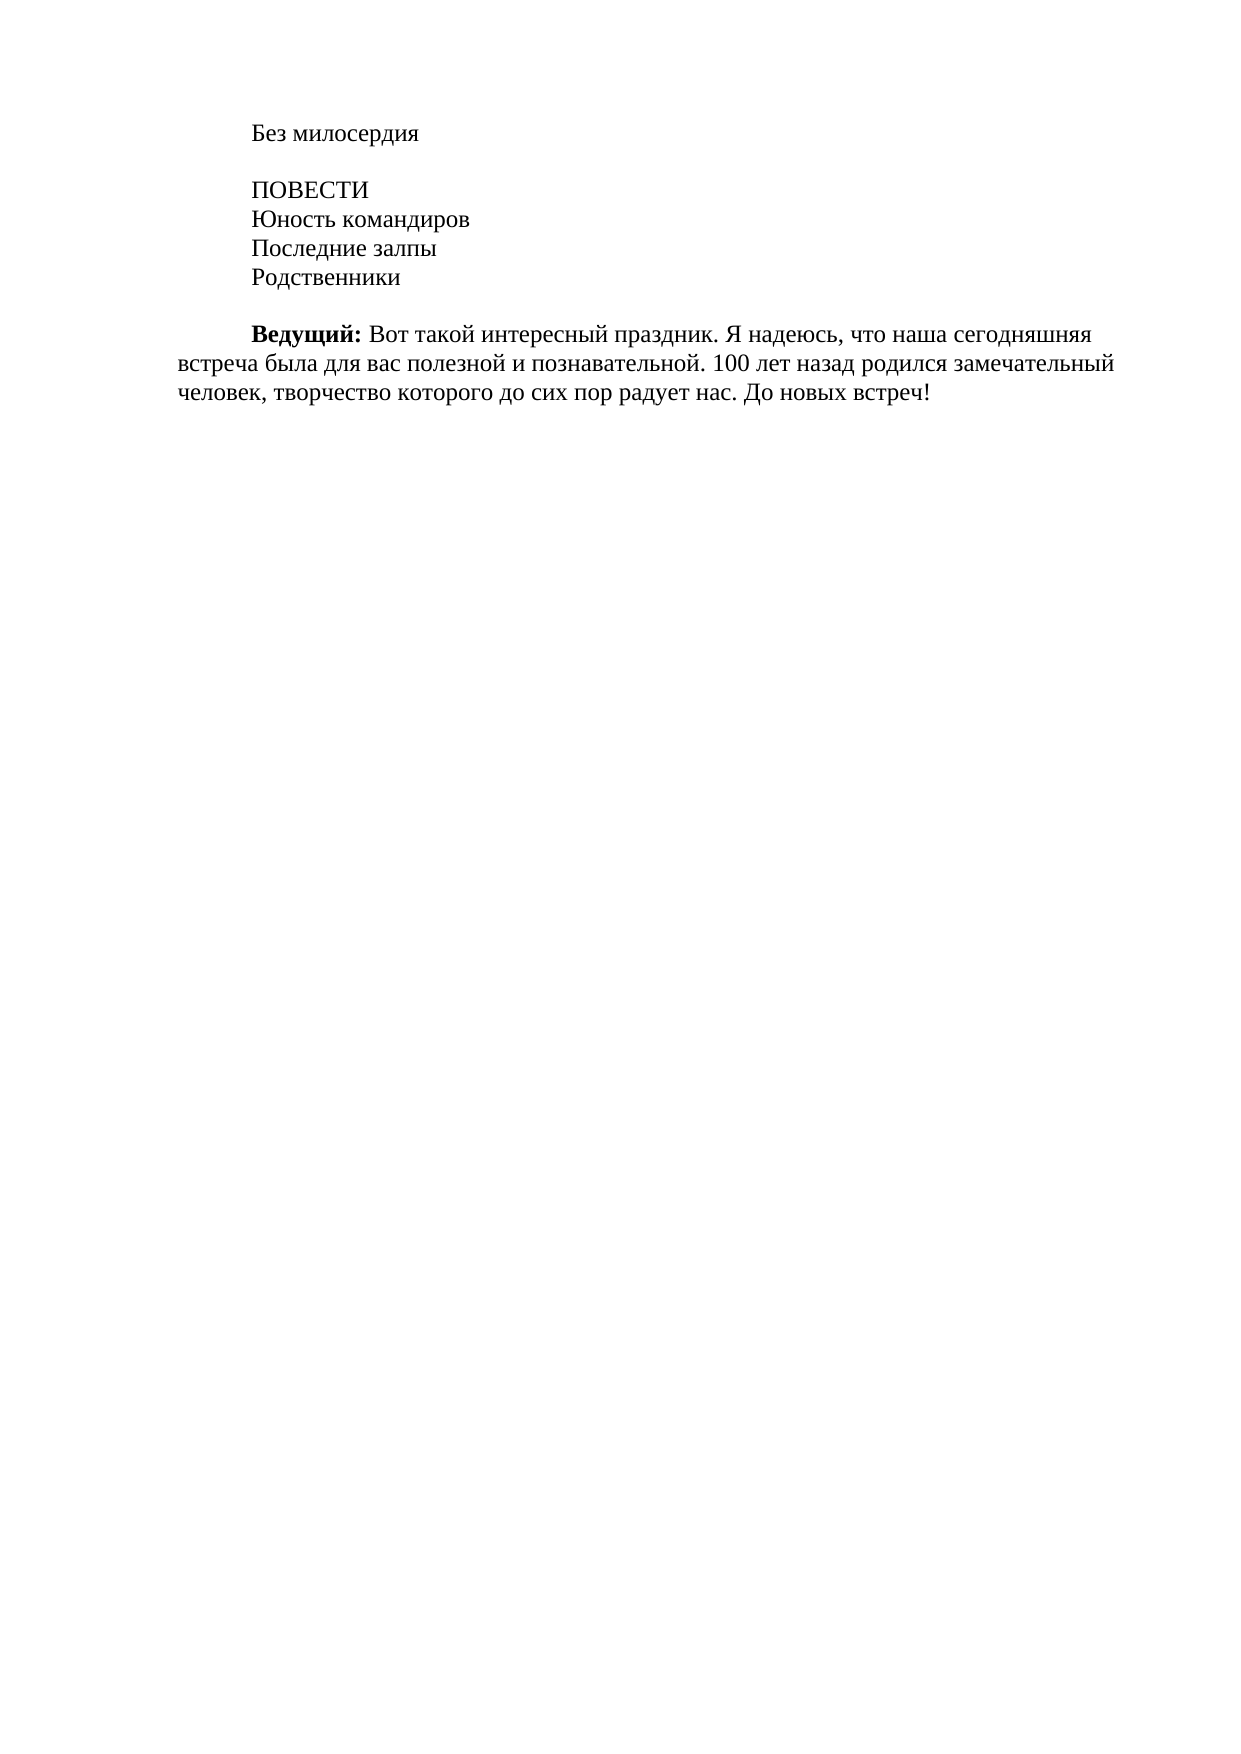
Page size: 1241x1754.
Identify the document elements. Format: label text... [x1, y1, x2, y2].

text Родственники [177, 262, 1152, 291]
text ПОВЕСТИ [177, 176, 1152, 204]
text Последние залпы [177, 233, 1152, 262]
text Ведущий: Вот такой интересный праздник. Я надеюсь, что наша сегодняшняя встреча была для вас полезной и познавательной. 100 лет назад родился замечательный человек, творчество которого до сих пор радует нас. До новых встреч! [177, 319, 1152, 406]
text Юность командиров [177, 204, 1152, 233]
text Без милосердия [177, 118, 1152, 147]
